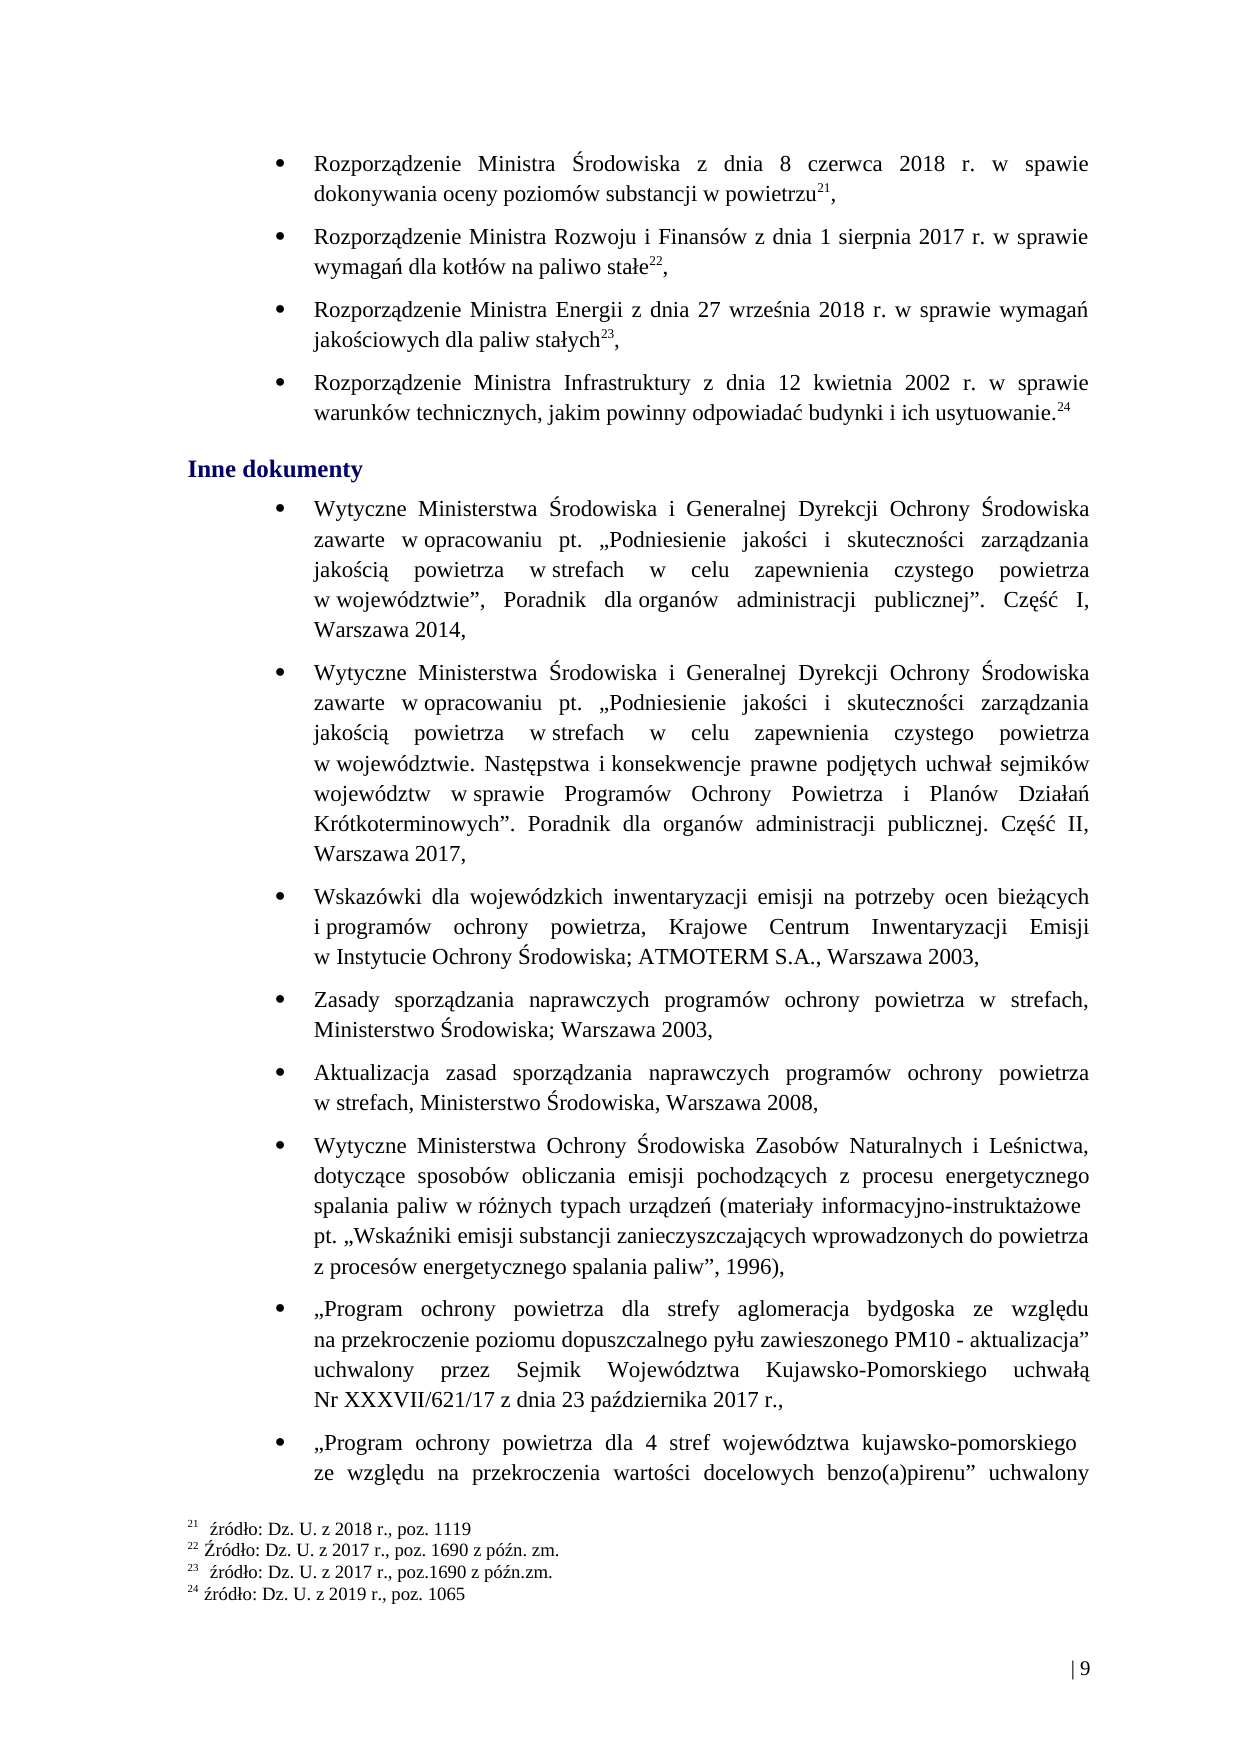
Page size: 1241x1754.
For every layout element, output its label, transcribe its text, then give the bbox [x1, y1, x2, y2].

text Wytyczne Ministerstwa Środowiska i Generalnej Dyrekcji Ochrony Środowiska zawarte w opracowaniu pt. „Podniesienie jakości i skuteczności zarządzania jakością powietrza w strefach w celu zapewnienia czystego powietrza w województwie. Następstwa i konsekwencje prawne podjętych uchwał sejmików województw w sprawie Programów Ochrony Powietrza i Planów Działań Krótkoterminowych”. Poradnik dla organów administracji publicznej. Część II, Warszawa 2017, [276, 659, 1090, 867]
text Rozporządzenie Ministra Rozwoju i Finansów z dnia 1 sierpnia 2017 r. w sprawie wymagań dla kotłów na paliwo stałe, [276, 223, 1090, 279]
text Wytyczne Ministerstwa Środowiska i Generalnej Dyrekcji Ochrony Środowiska zawarte w opracowaniu pt. „Podniesienie jakości i skuteczności zarządzania jakością powietrza w strefach w celu zapewnienia czystego powietrza w województwie”, Poradnik dla organów administracji publicznej”. Część I, Warszawa 2014, [276, 495, 1090, 643]
text Rozporządzenie Ministra Energii z dnia 27 września 2018 r. w sprawie wymagań jakościowych dla paliw stałych, [276, 296, 1090, 352]
text Wskazówki dla wojewódzkich inwentaryzacji emisji na potrzeby ocen bieżących i programów ochrony powietrza, Krajowe Centrum Inwentaryzacji Emisji w Instytucie Ochrony Środowiska; ATMOTERM S.A., Warszawa 2003, [276, 883, 1090, 970]
text Inne dokumenty [187, 454, 1090, 483]
text „Program ochrony powietrza dla strefy aglomeracja bydgoska ze względu na przekroczenie poziomu dopuszczalnego pyłu zawieszonego PM10 - aktualizacja” uchwalony przez Sejmik Województwa Kujawsko-Pomorskiego uchwałą Nr XXXVII/621/17 z dnia 23 października 2017 r., [276, 1295, 1090, 1412]
text Rozporządzenie Ministra Infrastruktury z dnia 12 kwietnia 2002 r. w sprawie warunków technicznych, jakim powinny odpowiadać budynki i ich usytuowanie. [276, 369, 1090, 425]
text Rozporządzenie Ministra Środowiska z dnia 8 czerwca 2018 r. w spawie dokonywania oceny poziomów substancji w powietrzu, [276, 150, 1090, 207]
text Zasady sporządzania naprawczych programów ochrony powietrza w strefach, Ministerstwo Środowiska; Warszawa 2003, [276, 986, 1090, 1043]
text Wytyczne Ministerstwa Ochrony Środowiska Zasobów Naturalnych i Leśnictwa, dotyczące sposobów obliczania emisji pochodzących z procesu energetycznego spalania paliw w różnych typach urządzeń (materiały informacyjno-instruktażowe pt. „Wskaźniki emisji substancji zanieczyszczających wprowadzonych do powietrza z procesów energetycznego spalania paliw”, 1996), [276, 1132, 1090, 1279]
text Aktualizacja zasad sporządzania naprawczych programów ochrony powietrza w strefach, Ministerstwo Środowiska, Warszawa 2008, [276, 1059, 1090, 1116]
